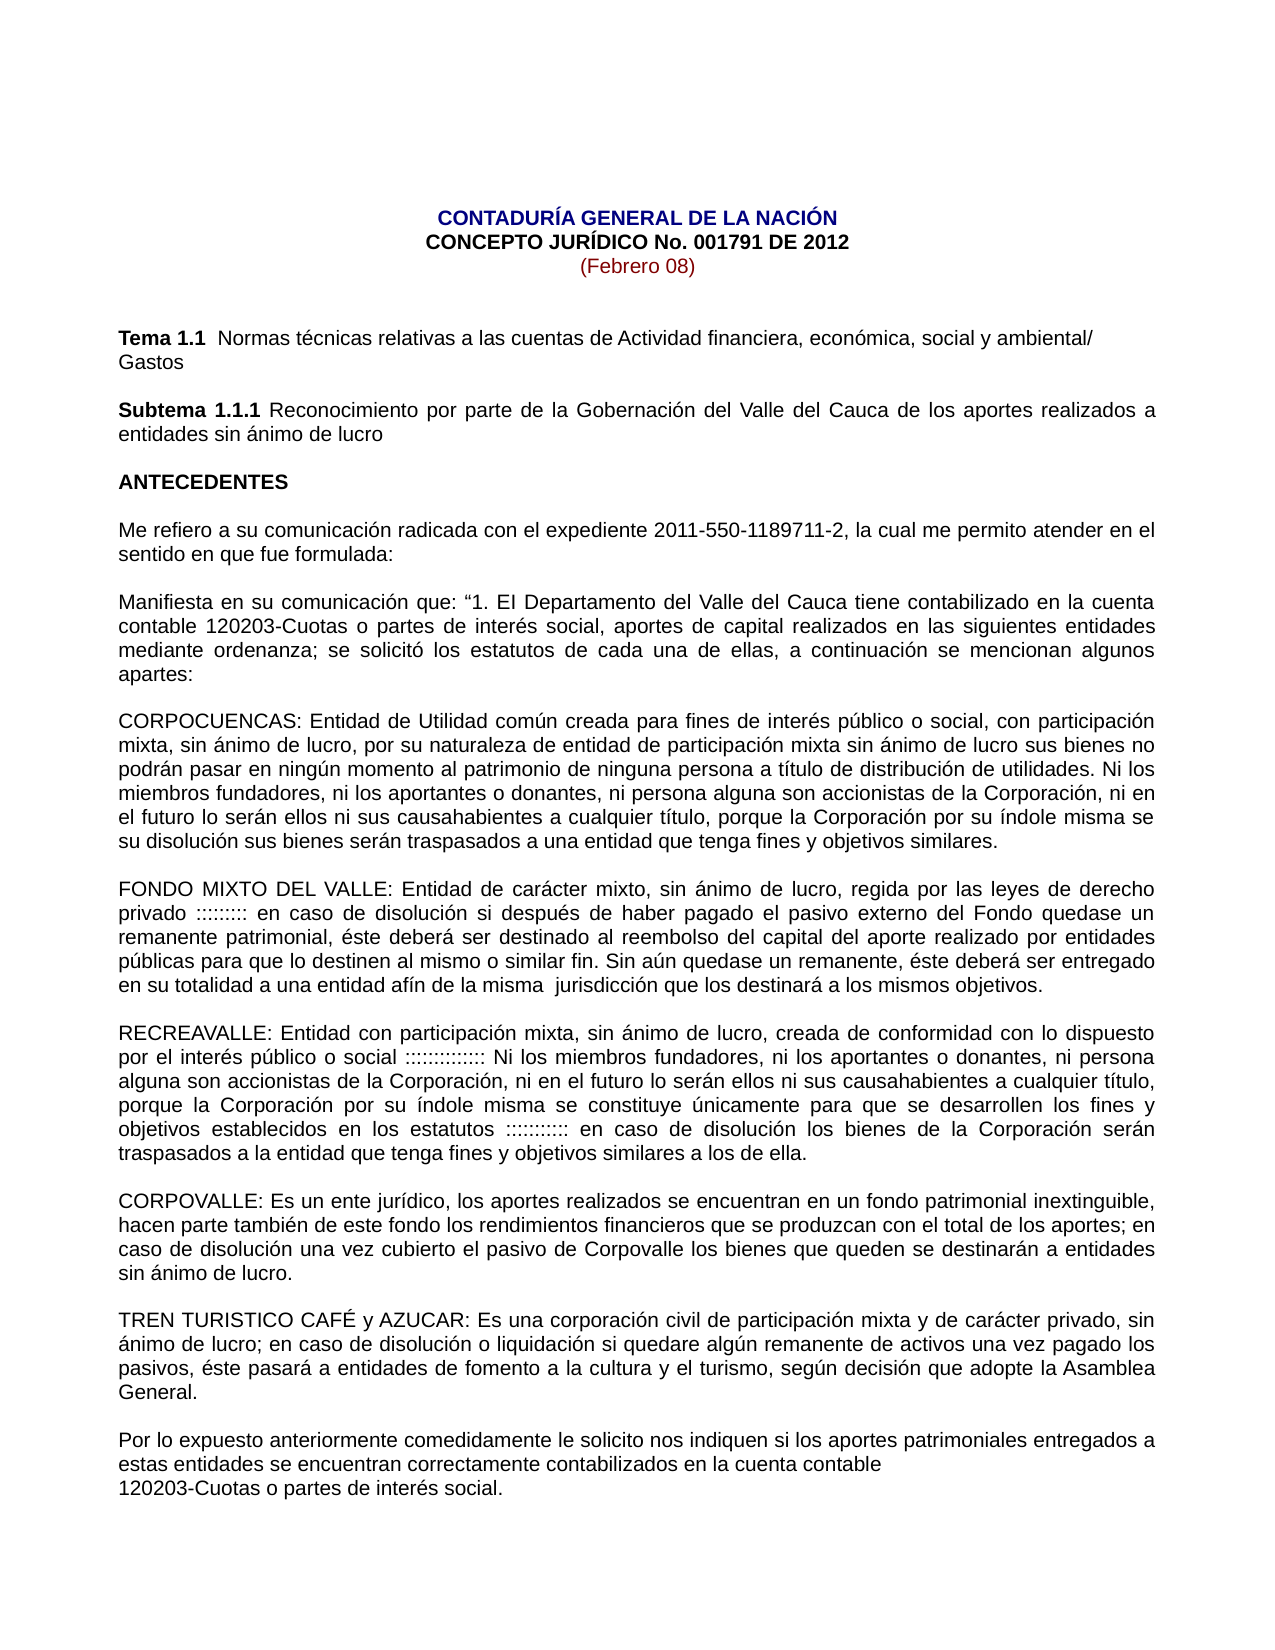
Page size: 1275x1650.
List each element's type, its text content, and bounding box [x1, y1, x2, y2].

text Por lo expuesto anteriormente comedidamente le solicito nos indiquen si los aportes patrimoniales entregados a estas entidades se encuentran correctamente contabilizados en la cuenta contable [118, 1428, 1157, 1476]
text Tema 1.1 Normas técnicas relativas a las cuentas de Actividad financiera, económica, social y ambiental/ Gastos [118, 326, 1157, 374]
text (Febrero 08) [118, 254, 1157, 278]
text Me refiero a su comunicación radicada con el expediente 2011-550-1189711-2, la cual me permito atender en el sentido en que fue formulada: [118, 518, 1157, 566]
text CONTADURÍA GENERAL DE LA NACIÓN [118, 206, 1157, 230]
text RECREAVALLE: Entidad con participación mixta, sin ánimo de lucro, creada de conformidad con lo dispuesto por el interés público o social :::::::::::::: Ni los miembros fundadores, ni los aportantes o donantes, ni persona alguna son accionistas de la Corporación, ni en el futuro lo serán ellos ni sus causahabientes a cualquier título, porque la Corporación por su índole misma se constituye únicamente para que se desarrollen los fines y objetivos establecidos en los estatutos ::::::::::: en caso de disolución los bienes de la Corporación serán traspasados a la entidad que tenga fines y objetivos similares a los de ella. [118, 1021, 1157, 1164]
text TREN TURISTICO CAFÉ y AZUCAR: Es una corporación civil de participación mixta y de carácter privado, sin ánimo de lucro; en caso de disolución o liquidación si quedare algún remanente de activos una vez pagado los pasivos, éste pasará a entidades de fomento a la cultura y el turismo, según decisión que adopte la Asamblea General. [118, 1308, 1157, 1404]
text CONCEPTO JURÍDICO No. 001791 DE 2012 [118, 230, 1157, 254]
text ANTECEDENTES [118, 470, 1157, 494]
text FONDO MIXTO DEL VALLE: Entidad de carácter mixto, sin ánimo de lucro, regida por las leyes de derecho privado ::::::::: en caso de disolución si después de haber pagado el pasivo externo del Fondo quedase un remanente patrimonial, éste deberá ser destinado al reembolso del capital del aporte realizado por entidades públicas para que lo destinen al mismo o similar fin. Sin aún quedase un remanente, éste deberá ser entregado en su totalidad a una entidad afín de la misma jurisdicción que los destinará a los mismos objetivos. [118, 877, 1157, 997]
text CORPOVALLE: Es un ente jurídico, los aportes realizados se encuentran en un fondo patrimonial inextinguible, hacen parte también de este fondo los rendimientos financieros que se produzcan con el total de los aportes; en caso de disolución una vez cubierto el pasivo de Corpovalle los bienes que queden se destinarán a entidades sin ánimo de lucro. [118, 1188, 1157, 1284]
text 120203-Cuotas o partes de interés social. [118, 1476, 1157, 1500]
text CORPOCUENCAS: Entidad de Utilidad común creada para fines de interés público o social, con participación mixta, sin ánimo de lucro, por su naturaleza de entidad de participación mixta sin ánimo de lucro sus bienes no podrán pasar en ningún momento al patrimonio de ninguna persona a título de distribución de utilidades. Ni los miembros fundadores, ni los aportantes o donantes, ni persona alguna son accionistas de la Corporación, ni en el futuro lo serán ellos ni sus causahabientes a cualquier título, porque la Corporación por su índole misma se su disolución sus bienes serán traspasados a una entidad que tenga fines y objetivos similares. [118, 709, 1157, 853]
text Subtema 1.1.1 Reconocimiento por parte de la Gobernación del Valle del Cauca de los aportes realizados a entidades sin ánimo de lucro [118, 398, 1157, 446]
text Manifiesta en su comunicación que: “1. EI Departamento del Valle del Cauca tiene contabilizado en la cuenta contable 120203-Cuotas o partes de interés social, aportes de capital realizados en las siguientes entidades mediante ordenanza; se solicitó los estatutos de cada una de ellas, a continuación se mencionan algunos apartes: [118, 589, 1157, 685]
